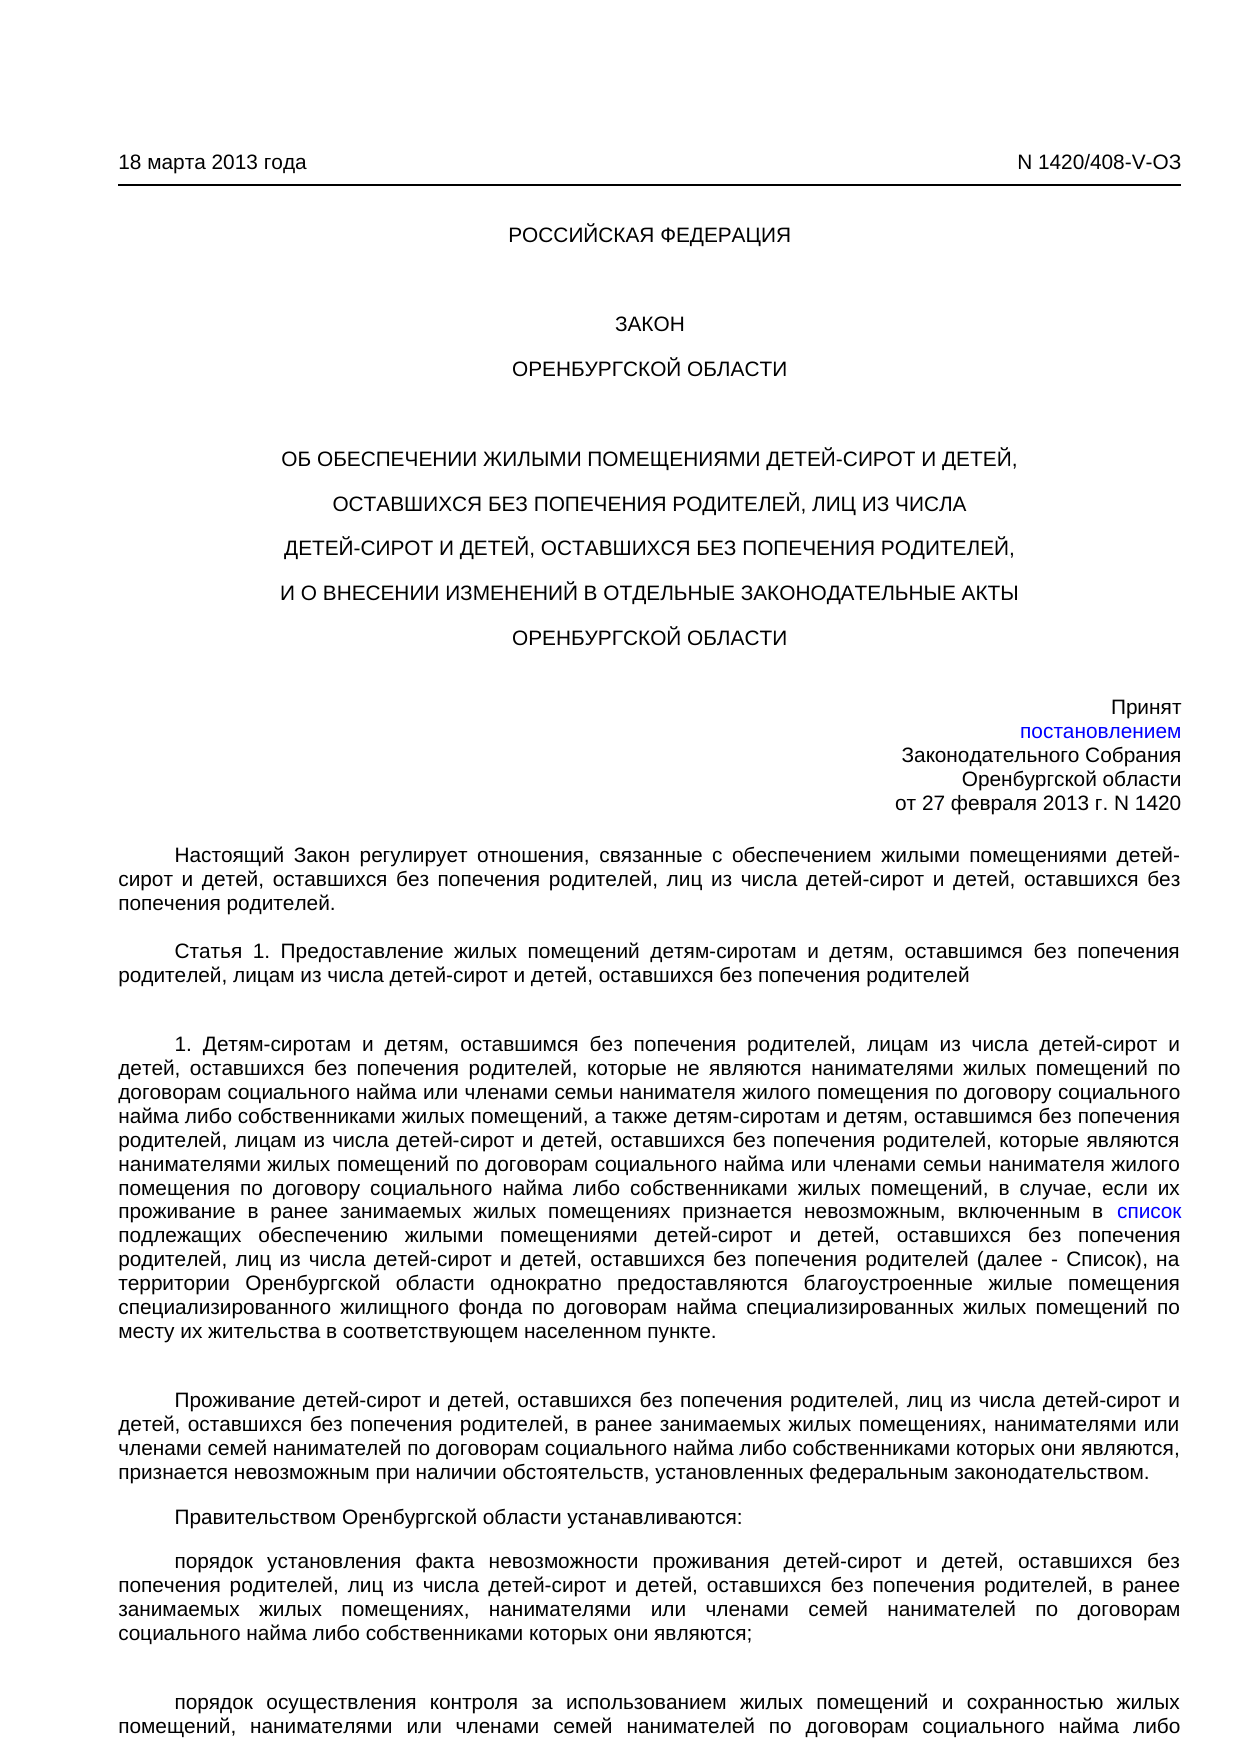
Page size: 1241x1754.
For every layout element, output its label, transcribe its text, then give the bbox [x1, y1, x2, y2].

text ОСТАВШИХСЯ БЕЗ ПОПЕЧЕНИЯ РОДИТЕЛЕЙ, ЛИЦ ИЗ ЧИСЛА [118, 491, 1181, 515]
text Настоящий Закон регулирует отношения, связанные с обеспечением жилыми помещениями детей-сирот и детей, оставшихся без попечения родителей, лиц из числа детей-сирот и детей, оставшихся без попечения родителей. [118, 843, 1181, 915]
text Проживание детей-сирот и детей, оставшихся без попечения родителей, лиц из числа детей-сирот и детей, оставшихся без попечения родителей, в ранее занимаемых жилых помещениях, нанимателями или членами семей нанимателей по договорам социального найма либо собственниками которых они являются, признается невозможным при наличии обстоятельств, установленных федеральным законодательством. [118, 1388, 1181, 1484]
table_header N 1420/408-V-ОЗ [650, 150, 1181, 174]
text ОРЕНБУРГСКОЙ ОБЛАСТИ [118, 626, 1181, 650]
table_header 18 марта 2013 года [118, 150, 649, 174]
text Принят [118, 694, 1181, 718]
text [118, 1690, 1181, 1738]
text порядок установления факта невозможности проживания детей-сирот и детей, оставшихся без попечения родителей, лиц из числа детей-сирот и детей, оставшихся без попечения родителей, в ранее занимаемых жилых помещениях, нанимателями или членами семей нанимателей по договорам социального найма либо собственниками которых они являются; [118, 1549, 1181, 1645]
text постановлением [118, 718, 1181, 742]
text Законодательного Собрания [118, 742, 1181, 766]
text 1. Детям-сиротам и детям, оставшимся без попечения родителей, лицам из числа детей-сирот и детей, оставшихся без попечения родителей, которые не являются нанимателями жилых помещений по договорам социального найма или членами семьи нанимателя жилого помещения по договору социального найма либо собственниками жилых помещений, а также детям-сиротам и детям, оставшимся без попечения родителей, лицам из числа детей-сирот и детей, оставшихся без попечения родителей, которые являются нанимателями жилых помещений по договорам социального найма или членами семьи нанимателя жилого помещения по договору социального найма либо собственниками жилых помещений, в случае, если их проживание в ранее занимаемых жилых помещениях признается невозможным, включенным в список подлежащих обеспечению жилыми помещениями детей-сирот и детей, оставшихся без попечения родителей, лиц из числа детей-сирот и детей, оставшихся без попечения родителей (далее - Список), на территории Оренбургской области однократно предоставляются благоустроенные жилые помещения специализированного жилищного фонда по договорам найма специализированных жилых помещений по месту их жительства в соответствующем населенном пункте. [118, 1032, 1181, 1343]
text ОРЕНБУРГСКОЙ ОБЛАСТИ [118, 357, 1181, 381]
text Статья 1. Предоставление жилых помещений детям-сиротам и детям, оставшимся без попечения родителей, лицам из числа детей-сирот и детей, оставшихся без попечения родителей [118, 939, 1181, 987]
text Оренбургской области [118, 766, 1181, 790]
text И О ВНЕСЕНИИ ИЗМЕНЕНИЙ В ОТДЕЛЬНЫЕ ЗАКОНОДАТЕЛЬНЫЕ АКТЫ [118, 581, 1181, 605]
text от 27 февраля 2013 г. N 1420 [118, 790, 1181, 814]
text ЗАКОН [118, 312, 1181, 336]
text ДЕТЕЙ-СИРОТ И ДЕТЕЙ, ОСТАВШИХСЯ БЕЗ ПОПЕЧЕНИЯ РОДИТЕЛЕЙ, [118, 536, 1181, 560]
text РОССИЙСКАЯ ФЕДЕРАЦИЯ [118, 223, 1181, 247]
text ОБ ОБЕСПЕЧЕНИИ ЖИЛЫМИ ПОМЕЩЕНИЯМИ ДЕТЕЙ-СИРОТ И ДЕТЕЙ, [118, 447, 1181, 471]
text Правительством Оренбургской области устанавливаются: [118, 1504, 1181, 1528]
